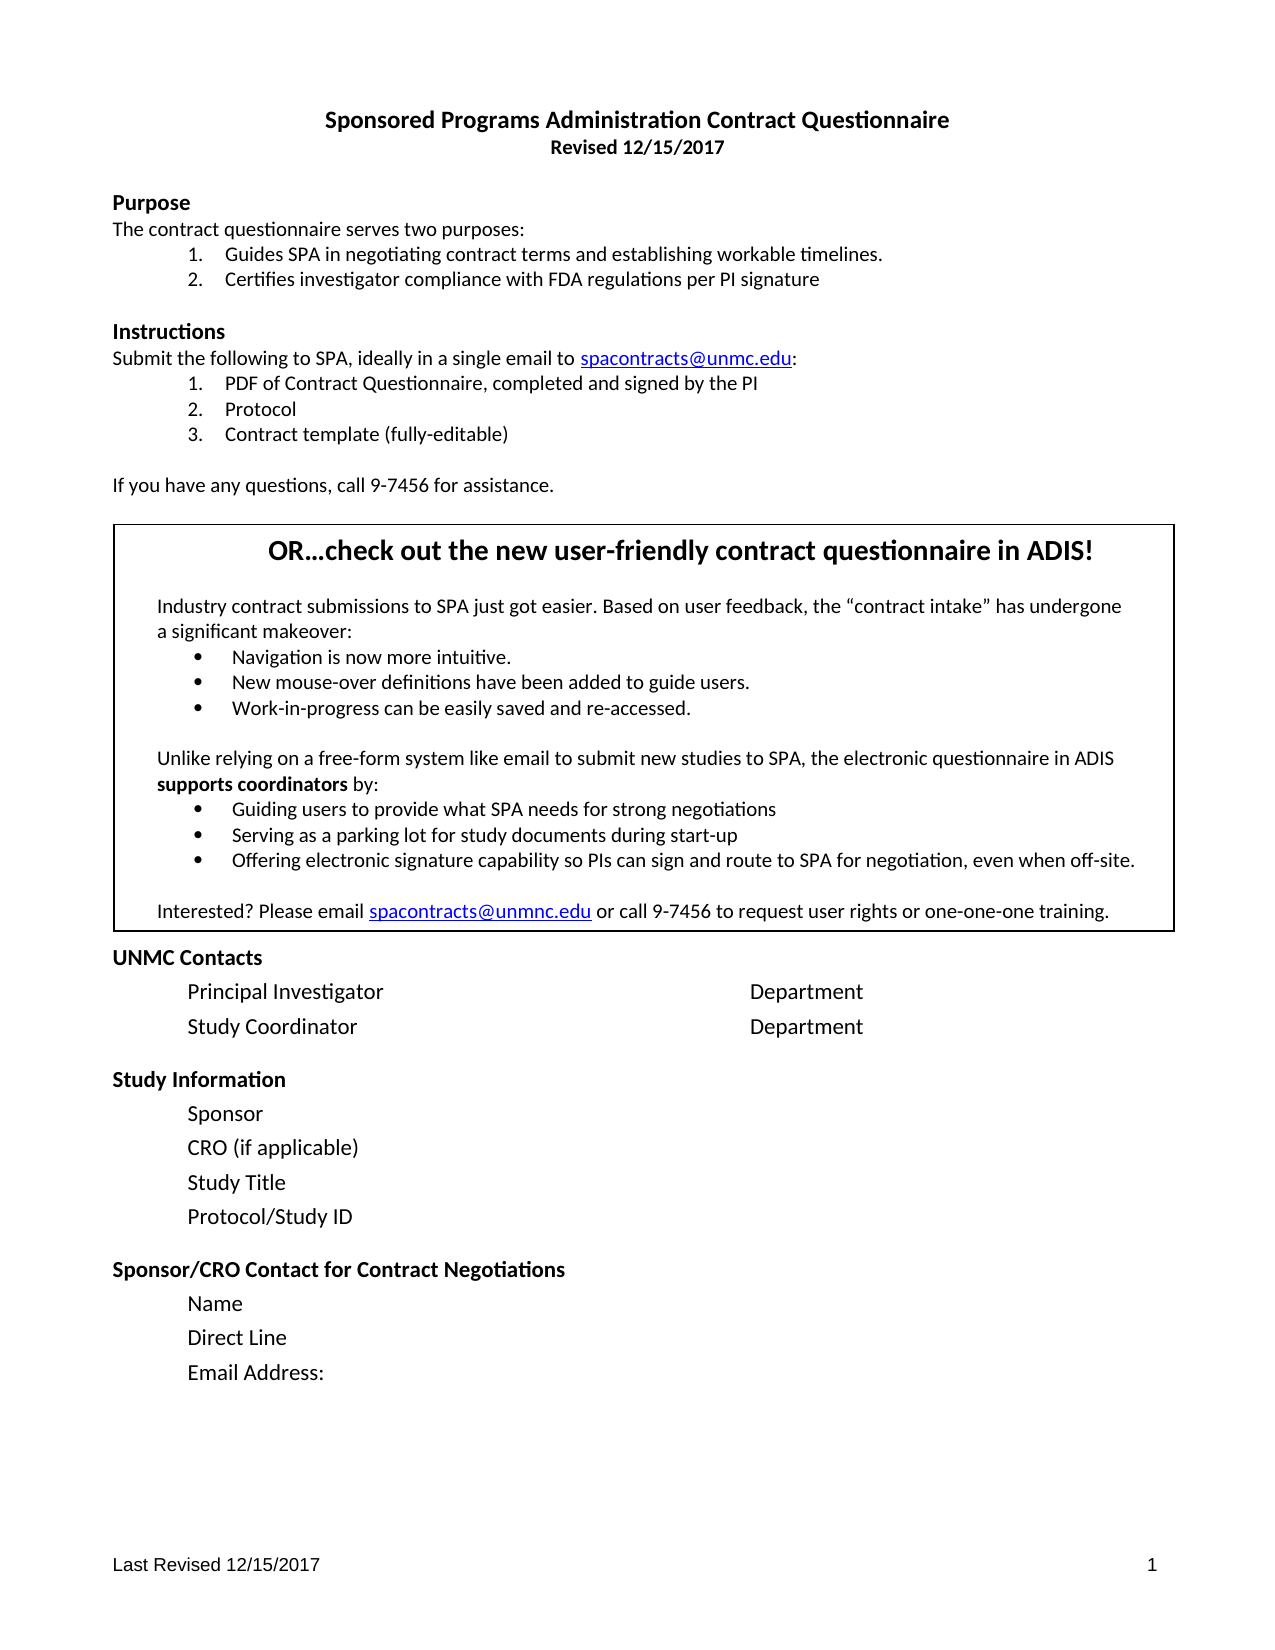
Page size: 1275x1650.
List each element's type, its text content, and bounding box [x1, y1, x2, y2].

text Sponsor [187, 1099, 1162, 1127]
text Principal Investigator Department [187, 977, 1162, 1006]
list Protocol [187, 396, 1162, 421]
text UNMC Contacts [112, 523, 1162, 971]
text Revised 12/15/2017 [112, 134, 1162, 160]
text Direct Line [112, 1323, 1162, 1351]
text Purpose [112, 188, 1162, 216]
text Protocol/Study ID [187, 1202, 1162, 1230]
text Study Coordinator Department [112, 1012, 1162, 1040]
text Sponsor/CRO Contact for Contract Negotiations [112, 1255, 1162, 1283]
text CRO (if applicable) [187, 1133, 1162, 1161]
text Name [112, 1289, 1162, 1317]
text Submit the following to SPA, ideally in a single email to spacontracts@unmc.edu: [112, 345, 1162, 370]
list Guides SPA in negotiating contract terms and establishing workable timelines. [187, 241, 1162, 267]
text The contract questionnaire serves two purposes: [112, 216, 1162, 241]
text Email Address: [112, 1358, 1162, 1386]
text Study Information [112, 1065, 1162, 1093]
text Instructions [112, 317, 1162, 345]
text If you have any questions, call 9-7456 for assistance. [112, 472, 1162, 497]
list Contract template (fully-editable) [187, 421, 1162, 447]
text Sponsored Programs Administration Contract Questionnaire [112, 104, 1162, 134]
text Study Title [187, 1168, 1162, 1196]
list Certifies investigator compliance with FDA regulations per PI signature [187, 267, 1162, 292]
list PDF of Contract Questionnaire, completed and signed by the PI [187, 370, 1162, 396]
